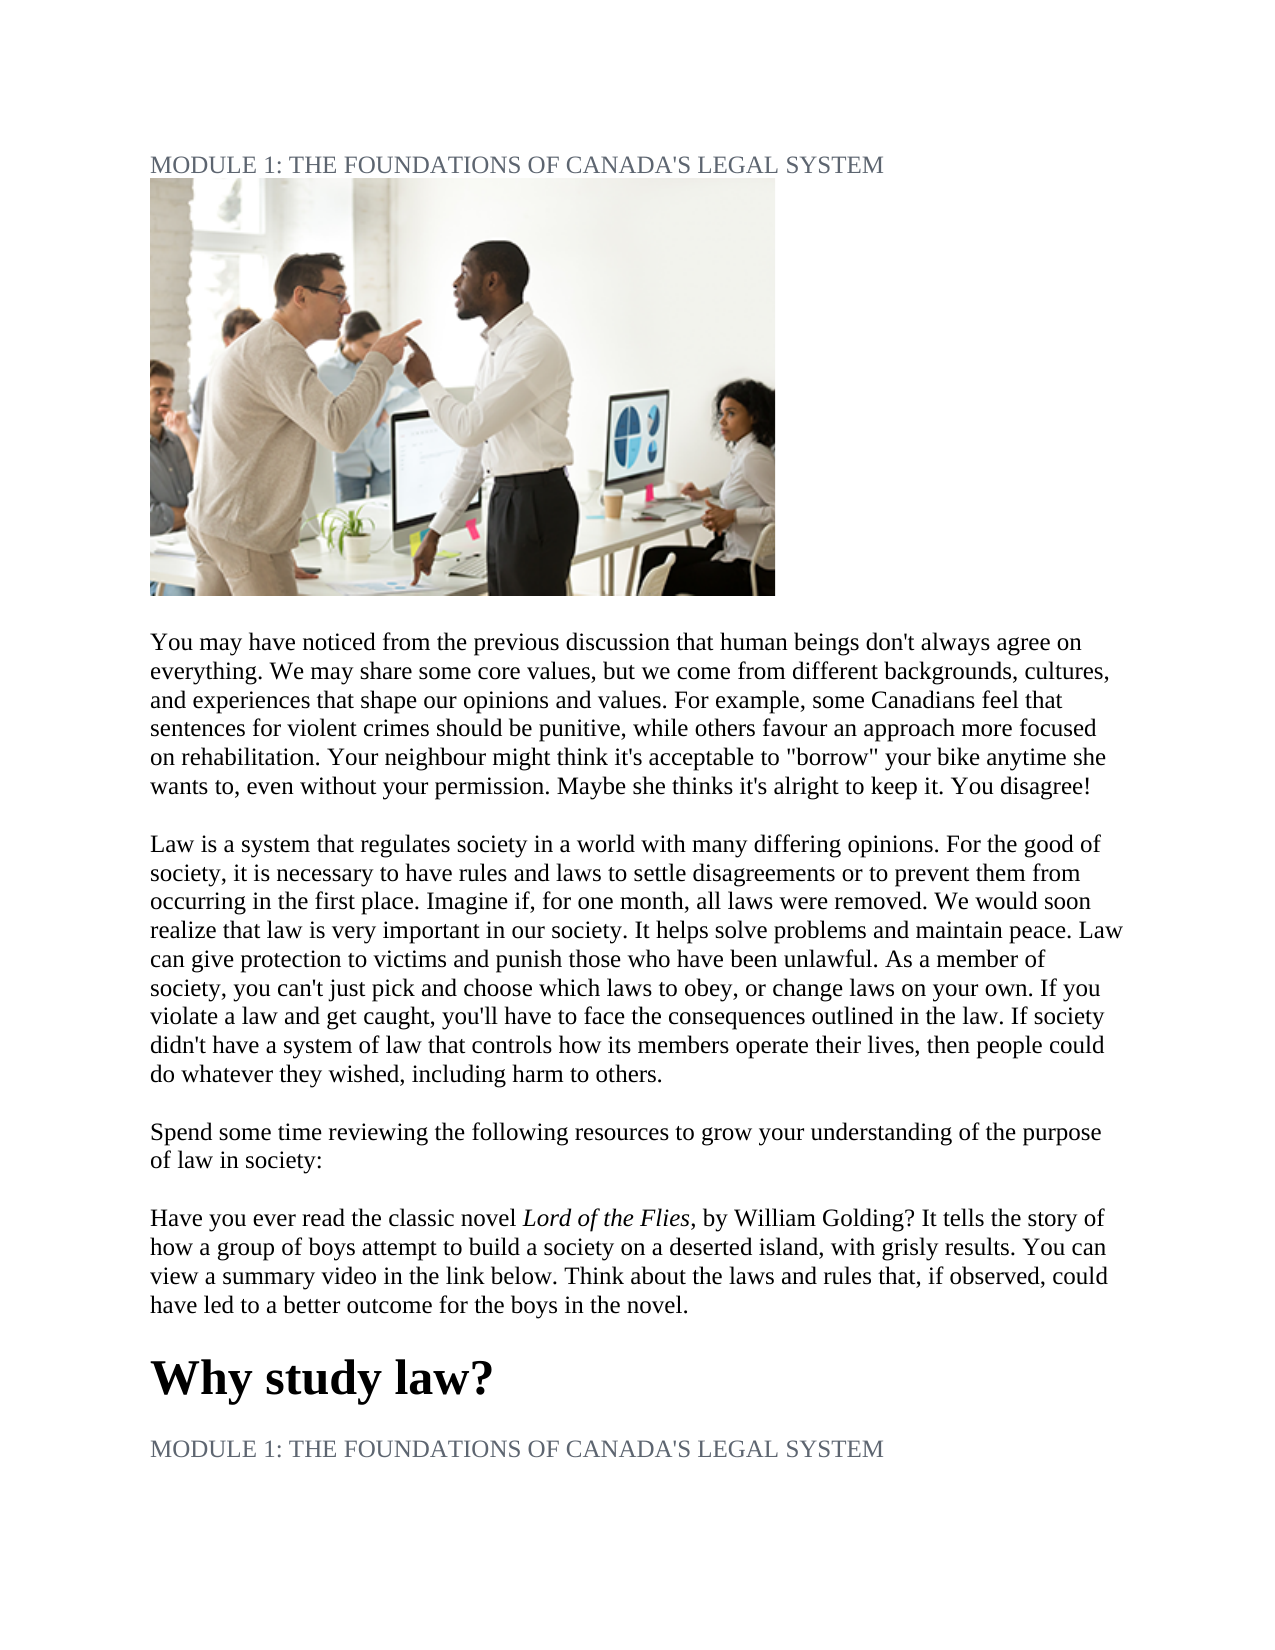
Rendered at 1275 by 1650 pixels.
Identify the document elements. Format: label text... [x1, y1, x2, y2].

text Spend some time reviewing the following resources to grow your understanding of the purpose of law in society: [150, 1117, 1125, 1174]
text Have you ever read the classic novel Lord of the Flies, by William Golding? It tells the story of how a group of boys attempt to build a society on a deserted island, with grisly results. You can view a summary video in the link below. Think about the laws and rules that, if observed, could have led to a better outcome for the boys in the novel. [150, 1203, 1125, 1318]
picture [150, 178, 775, 596]
text MODULE 1: THE FOUNDATIONS OF CANADA'S LEGAL SYSTEM [150, 150, 1125, 179]
text Law is a system that regulates society in a world with many differing opinions. For the good of society, it is necessary to have rules and laws to settle disagreements or to prevent them from occurring in the first place. Imagine if, for one month, all laws were removed. We would soon realize that law is very important in our society. It helps solve problems and maintain peace. Law can give protection to victims and punish those who have been unlawful. As a member of society, you can't just pick and choose which laws to obey, or change laws on your own. If you violate a law and get caught, you'll have to face the consequences outlined in the law. If society didn't have a system of law that controls how its members operate their lives, then people could do whatever they wished, including harm to others. [150, 829, 1125, 1088]
text MODULE 1: THE FOUNDATIONS OF CANADA'S LEGAL SYSTEM [150, 1434, 1125, 1463]
text You may have noticed from the previous discussion that human beings don't always agree on everything. We may share some core values, but we come from different backgrounds, cultures, and experiences that shape our opinions and values. For example, some Canadians feel that sentences for violent crimes should be punitive, while others favour an approach more focused on rehabilitation. Your neighbour might think it's acceptable to "borrow" your bike anytime she wants to, even without your permission. Maybe she thinks it's alright to keep it. You disagree! [150, 627, 1125, 800]
text Why study law? [150, 1348, 1125, 1405]
